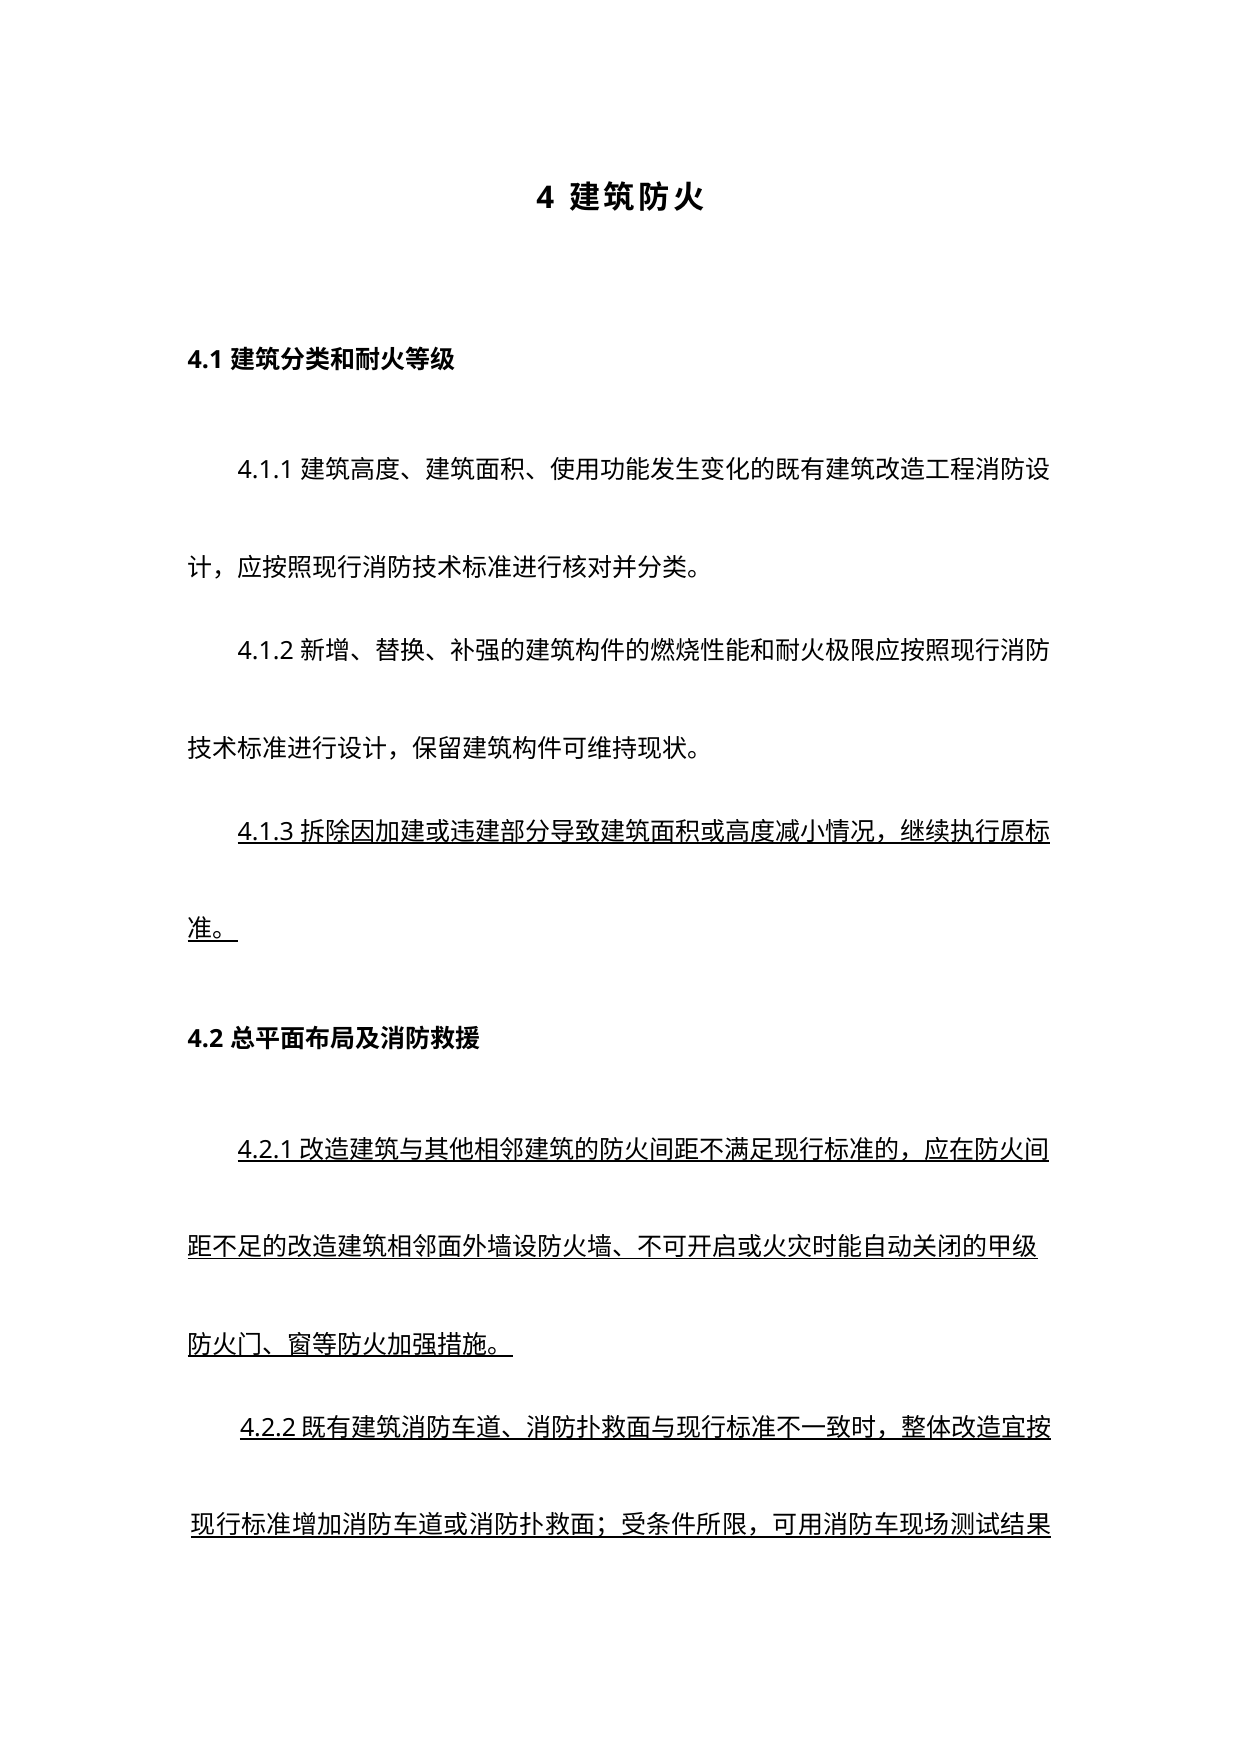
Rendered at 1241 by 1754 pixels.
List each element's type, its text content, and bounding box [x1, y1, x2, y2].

text 4.1.1 建筑高度、建筑面积、使用功能发生变化的既有建筑改造工程消防设计，应按照现行消防技术标准进行核对并分类。 [187, 436, 1053, 598]
text 4.2.1改造建筑与其他相邻建筑的防火间距不满足现行标准的，应在防火间距不足的改造建筑相邻面外墙设防火墙、不可开启或火灾时能自动关闭的甲级防火门、窗等防火加强措施。 [187, 1115, 1053, 1375]
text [191, 1393, 1053, 1555]
text 4.1.2 新增、替换、补强的建筑构件的燃烧性能和耐火极限应按照现行消防技术标准进行设计，保留建筑构件可维持现状。 [187, 616, 1053, 779]
subtitle 4.1 建筑分类和耐火等级 [187, 325, 1053, 390]
text 4.1.3 拆除因加建或违建部分导致建筑面积或高度减小情况，继续执行原标准。 [187, 797, 1053, 959]
subtitle 4.2 总平面布局及消防救援 [187, 1004, 1053, 1069]
subtitle 4 建筑防火 [187, 162, 1053, 227]
